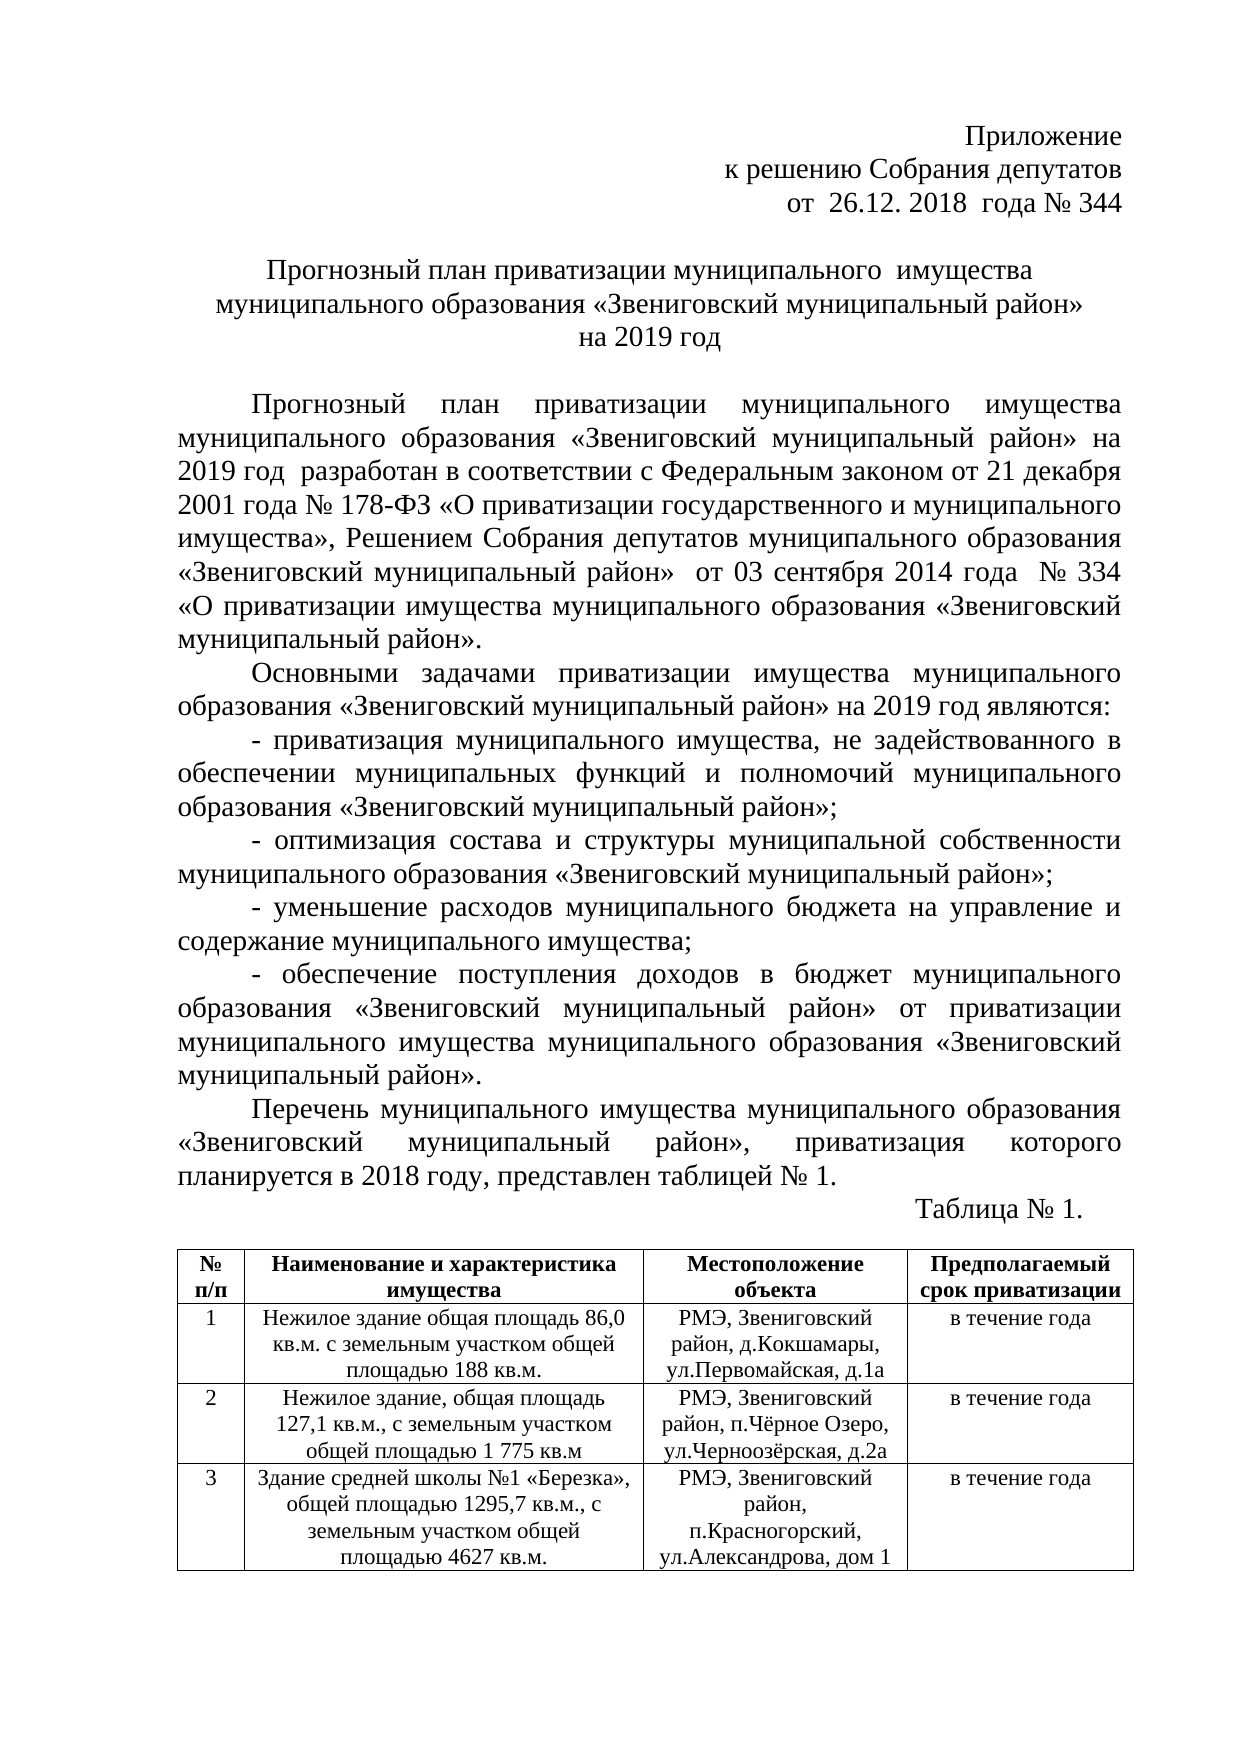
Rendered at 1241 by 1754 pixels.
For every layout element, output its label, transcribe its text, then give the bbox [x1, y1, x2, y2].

table_cell РМЭ, Звениговский район, д.Кокшамары, ул.Первомайская, д.1а [644, 1304, 907, 1383]
table_cell Нежилое здание, общая площадь 127,1 кв.м., с земельным участком общей площадью 1 775 кв.м [245, 1384, 643, 1463]
text к решению Собрания депутатов [177, 152, 1122, 185]
text Таблица № 1. [915, 1191, 1122, 1225]
table_cell Здание средней школы №1 «Березка», общей площадью 1295,7 кв.м., с земельным участком общей площадью 4627 кв.м. [245, 1464, 643, 1569]
text Прогнозный план приватизации муниципального имущества муниципального образования «Звениговский муниципальный район» [177, 252, 1122, 319]
table_cell в течение года [908, 1384, 1133, 1463]
table_header Наименование и характеристика имущества [245, 1250, 643, 1303]
text Прогнозный план приватизации муниципального имущества муниципального образования «Звениговский муниципальный район» на 2019 год разработан в соответствии с Федеральным законом от 21 декабря 2001 года № 178-ФЗ «О приватизации государственного и муниципального имущества», Решением Собрания депутатов муниципального образования «Звениговский муниципальный район» от 03 сентября 2014 года № 334 «О приватизации имущества муниципального образования «Звениговский муниципальный район». [177, 386, 1122, 655]
text на 2019 год [177, 319, 1122, 353]
table_cell в течение года [908, 1304, 1133, 1383]
table_cell 3 [178, 1464, 244, 1569]
table_cell Нежилое здание общая площадь 86,0 кв.м. с земельным участком общей площадью 188 кв.м. [245, 1304, 643, 1383]
table_cell РМЭ, Звениговский район, п.Красногорский, ул.Александрова, дом 1 [644, 1464, 907, 1569]
text от 26.12. 2018 года № 344 [177, 185, 1122, 219]
text - приватизация муниципального имущества, не задействованного в обеспечении муниципальных функций и полномочий муниципального образования «Звениговский муниципальный район»; [177, 722, 1122, 822]
text Основными задачами приватизации имущества муниципального образования «Звениговский муниципальный район» на 2019 год являются: [177, 655, 1122, 722]
text - оптимизация состава и структуры муниципальной собственности муниципального образования «Звениговский муниципальный район»; [177, 822, 1122, 889]
text Перечень муниципального имущества муниципального образования «Звениговский муниципальный район», приватизация которого планируется в 2018 году, представлен таблицей № 1. [177, 1091, 1122, 1191]
table_header Предполагаемый срок приватизации [908, 1250, 1133, 1303]
text Приложение [177, 118, 1122, 152]
table_cell 1 [178, 1304, 244, 1383]
text - обеспечение поступления доходов в бюджет муниципального образования «Звениговский муниципальный район» от приватизации муниципального имущества муниципального образования «Звениговский муниципальный район». [177, 957, 1122, 1091]
text - уменьшение расходов муниципального бюджета на управление и содержание муниципального имущества; [177, 889, 1122, 957]
table_cell в течение года [908, 1464, 1133, 1569]
table_cell РМЭ, Звениговский район, п.Чёрное Озеро, ул.Черноозёрская, д.2а [644, 1384, 907, 1463]
table_header Местоположение объекта [644, 1250, 907, 1303]
table_cell 2 [178, 1384, 244, 1463]
table_header № п/п [178, 1250, 244, 1303]
